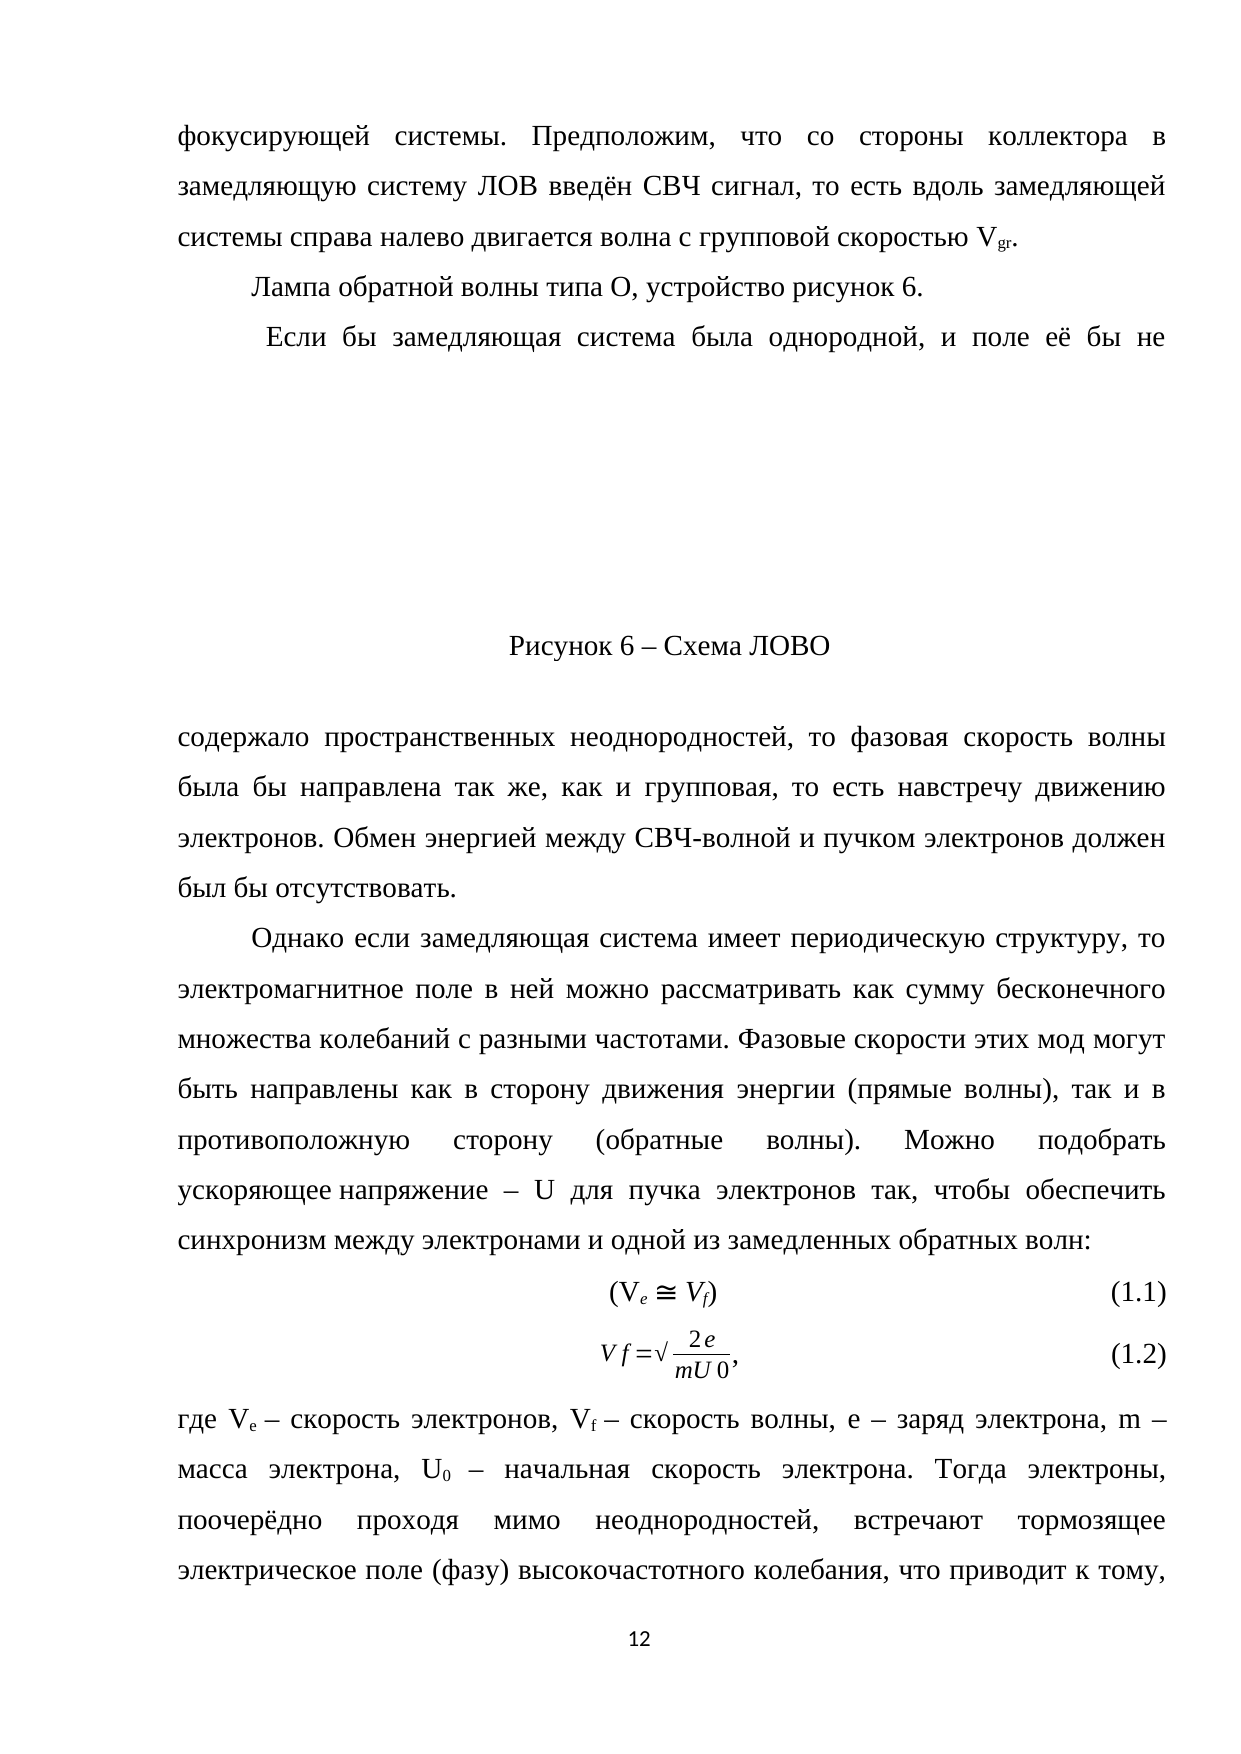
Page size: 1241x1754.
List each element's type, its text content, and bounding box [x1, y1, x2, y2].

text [177, 118, 1167, 252]
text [177, 1401, 1167, 1586]
text Однако если замедляющая система имеет периодическую структуру, то электромагнитное поле в ней можно рассматривать как сумму бесконечного множества колебаний с разными частотами. Фазовые скорости этих мод могут быть направлены как в сторону движения энергии (прямые волны), так и в противоположную сторону (обратные волны). Можно подобрать ускоряющее напряжение – U для пучка электронов так, чтобы обеспечить синхронизм между электронами и одной из замедленных обратных волн: [177, 921, 1167, 1256]
text , (1.2) [177, 1326, 1167, 1384]
text (Ve ≅ Vf) (1.1) [177, 1273, 1167, 1308]
text Лампа обратной волны типа О, устройство рисунок 6. [177, 269, 1167, 303]
text Если бы замедляющая система была однородной, и поле её бы не содержало пространственных неоднородностей, то фазовая скорость волны была бы направлена так же, как и групповая, то есть навстречу движению электронов. Обмен энергией между СВЧ-волной и пучком электронов должен был бы отсутствовать. [177, 319, 1167, 904]
